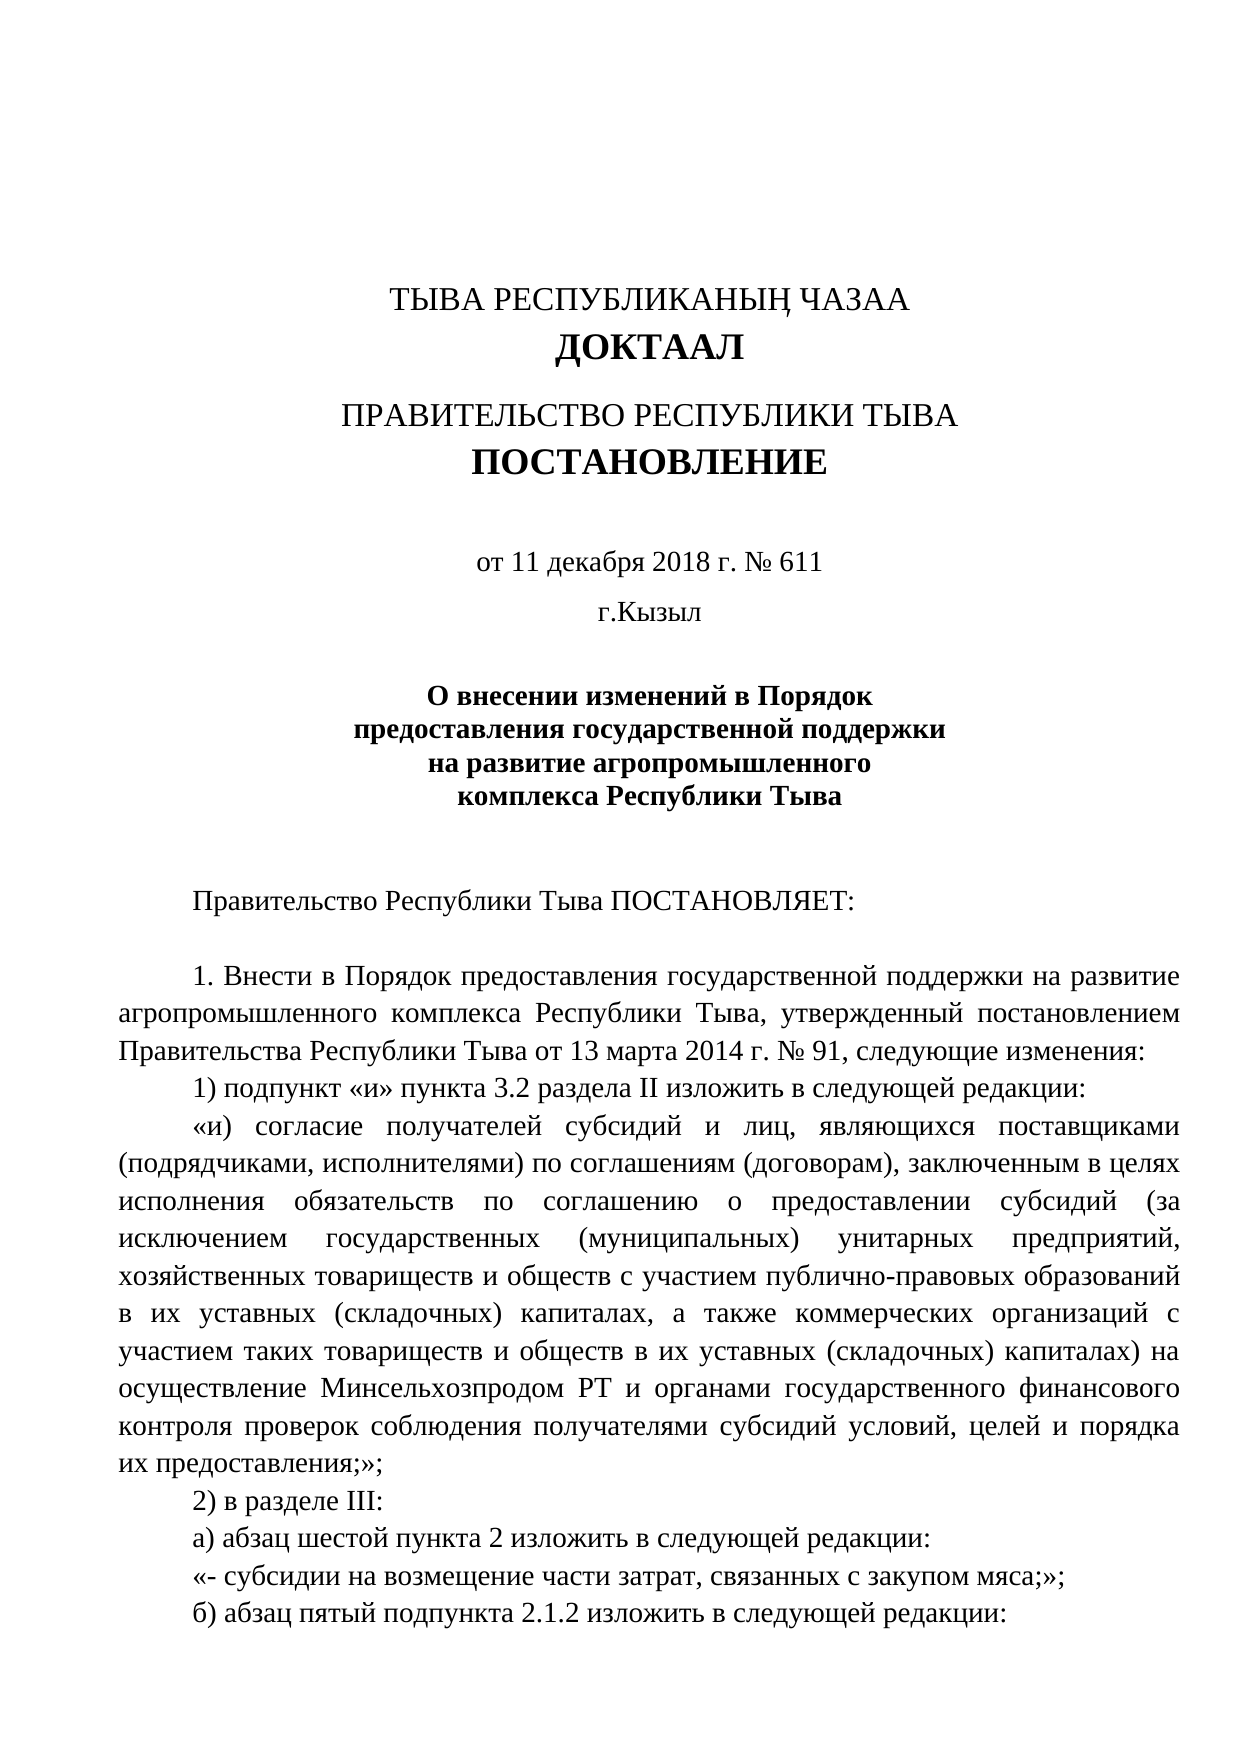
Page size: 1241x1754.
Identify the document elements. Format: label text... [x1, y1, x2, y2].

text ПРАВИТЕЛЬСТВО РЕСПУБЛИКИ ТЫВА ПОСТАНОВЛЕНИЕ [118, 395, 1181, 483]
text 2) в разделе III: [118, 1479, 1181, 1517]
text б) абзац пятый подпункта 2.1.2 изложить в следующей редакции: [118, 1592, 1181, 1629]
title г.Кызыл [118, 594, 1181, 627]
text ТЫВА РЕСПУБЛИКАНЫӉ ЧАЗАА ДОКТААЛ [118, 280, 1181, 368]
title предоставления государственной поддержки [118, 711, 1181, 745]
text 1. Внести в Порядок предоставления государственной поддержки на развитие агропромышленного комплекса Республики Тыва, утвержденный постановлением Правительства Республики Тыва от 13 марта 2014 г. № 91, следующие изменения: [118, 954, 1181, 1067]
title от 11 декабря 2018 г. № 611 [118, 544, 1181, 577]
title на развитие агропромышленного [118, 745, 1181, 778]
text «и) согласие получателей субсидий и лиц, являющихся поставщиками (подрядчиками, исполнителями) по соглашениям (договорам), заключенным в целях исполнения обязательств по соглашению о предоставлении субсидий (за исключением государственных (муниципальных) унитарных предприятий, хозяйственных товариществ и обществ с участием публично-правовых образований в их уставных (складочных) капиталах, а также коммерческих организаций с участием таких товариществ и обществ в их уставных (складочных) капиталах) на осуществление Минсельхозпродом РТ и органами государственного финансового контроля проверок соблюдения получателями субсидий условий, целей и порядка их предоставления;»; [118, 1104, 1181, 1479]
text «- субсидии на возмещение части затрат, связанных с закупом мяса;»; [118, 1554, 1181, 1592]
title комплекса Республики Тыва [118, 778, 1181, 812]
text а) абзац шестой пункта 2 изложить в следующей редакции: [118, 1517, 1181, 1554]
text Правительство Республики Тыва ПОСТАНОВЛЯЕТ: [118, 879, 1181, 917]
text 1) подпункт «и» пункта 3.2 раздела II изложить в следующей редакции: [118, 1067, 1181, 1104]
title О внесении изменений в Порядок [118, 678, 1181, 711]
